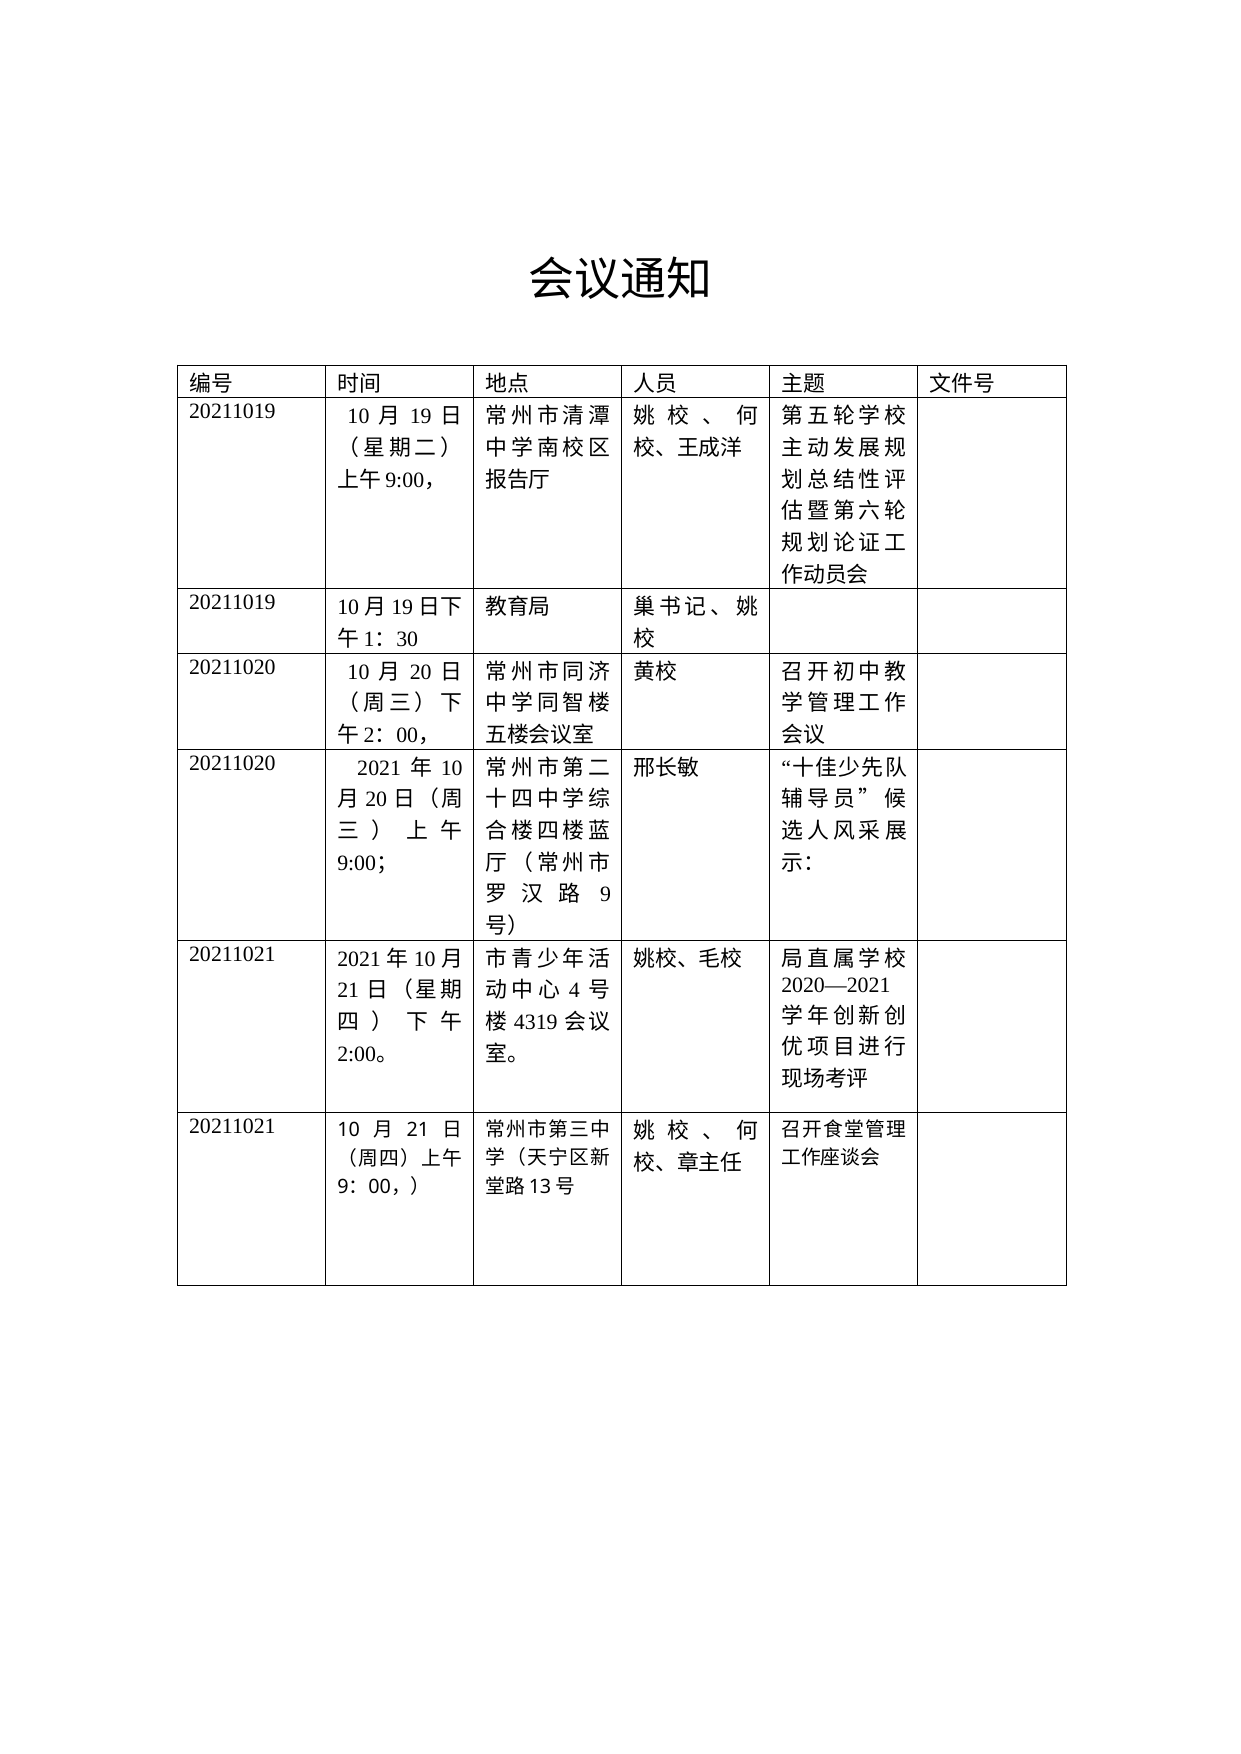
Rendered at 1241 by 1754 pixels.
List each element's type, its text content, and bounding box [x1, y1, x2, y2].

table_cell 常州市清潭中学南校区报告厅 [474, 398, 621, 588]
table_cell 常州市同济中学同智楼五楼会议室 [474, 654, 621, 749]
table_cell 召开初中教学管理工作会议 [770, 654, 917, 749]
table_cell 2021年10月21日（星期四）下午2:00。 [326, 941, 473, 1112]
table_header 编号 [178, 366, 325, 397]
table_cell 邢长敏 [622, 750, 769, 940]
table_cell 姚校、何校、王成洋 [622, 398, 769, 588]
table_cell [918, 654, 1066, 749]
table_cell 召开食堂管理工作座谈会 [770, 1113, 917, 1285]
table_cell [918, 589, 1066, 653]
table_cell 黄校 [622, 654, 769, 749]
table_cell [918, 398, 1066, 588]
table_cell 20211021 [178, 1113, 325, 1285]
text 会议通知 [187, 227, 1053, 324]
table_cell 20211019 [178, 589, 325, 653]
table_cell 10月21日（周四）上午9：00，） [326, 1113, 473, 1285]
table_cell 常州市第三中学（天宁区新堂路13号 [474, 1113, 621, 1285]
table_cell 局直属学校2020—2021学年创新创优项目进行现场考评 [770, 941, 917, 1112]
table_cell 教育局 [474, 589, 621, 653]
table_cell 姚校、何校、章主任 [622, 1113, 769, 1285]
table_cell “十佳少先队辅导员”候选人风采展示： [770, 750, 917, 940]
table_cell 10月20日（周三）下午2：00， [326, 654, 473, 749]
table_cell 20211020 [178, 750, 325, 940]
table_cell 巢书记、姚校 [622, 589, 769, 653]
table_cell 2021年10月20日（周三）上午9:00； [326, 750, 473, 940]
table_header 文件号 [918, 366, 1066, 397]
table_cell 10月19日（星期二）上午9:00， [326, 398, 473, 588]
table_cell 姚校、毛校 [622, 941, 769, 1112]
table_cell [770, 589, 917, 653]
table_cell [918, 941, 1066, 1112]
table_cell 市青少年活动中心4号楼4319会议室。 [474, 941, 621, 1112]
table_cell 10月19日下午1：30 [326, 589, 473, 653]
table_header 时间 [326, 366, 473, 397]
table_cell 第五轮学校主动发展规划总结性评估暨第六轮规划论证工作动员会 [770, 398, 917, 588]
table_cell [918, 1113, 1066, 1285]
table_cell 20211020 [178, 654, 325, 749]
table_cell 20211021 [178, 941, 325, 1112]
table_header 地点 [474, 366, 621, 397]
table_cell 常州市第二十四中学综合楼四楼蓝厅（常州市罗汉路9号） [474, 750, 621, 940]
table_header 人员 [622, 366, 769, 397]
table_cell 20211019 [178, 398, 325, 588]
table_header 主题 [770, 366, 917, 397]
table_cell [918, 750, 1066, 940]
